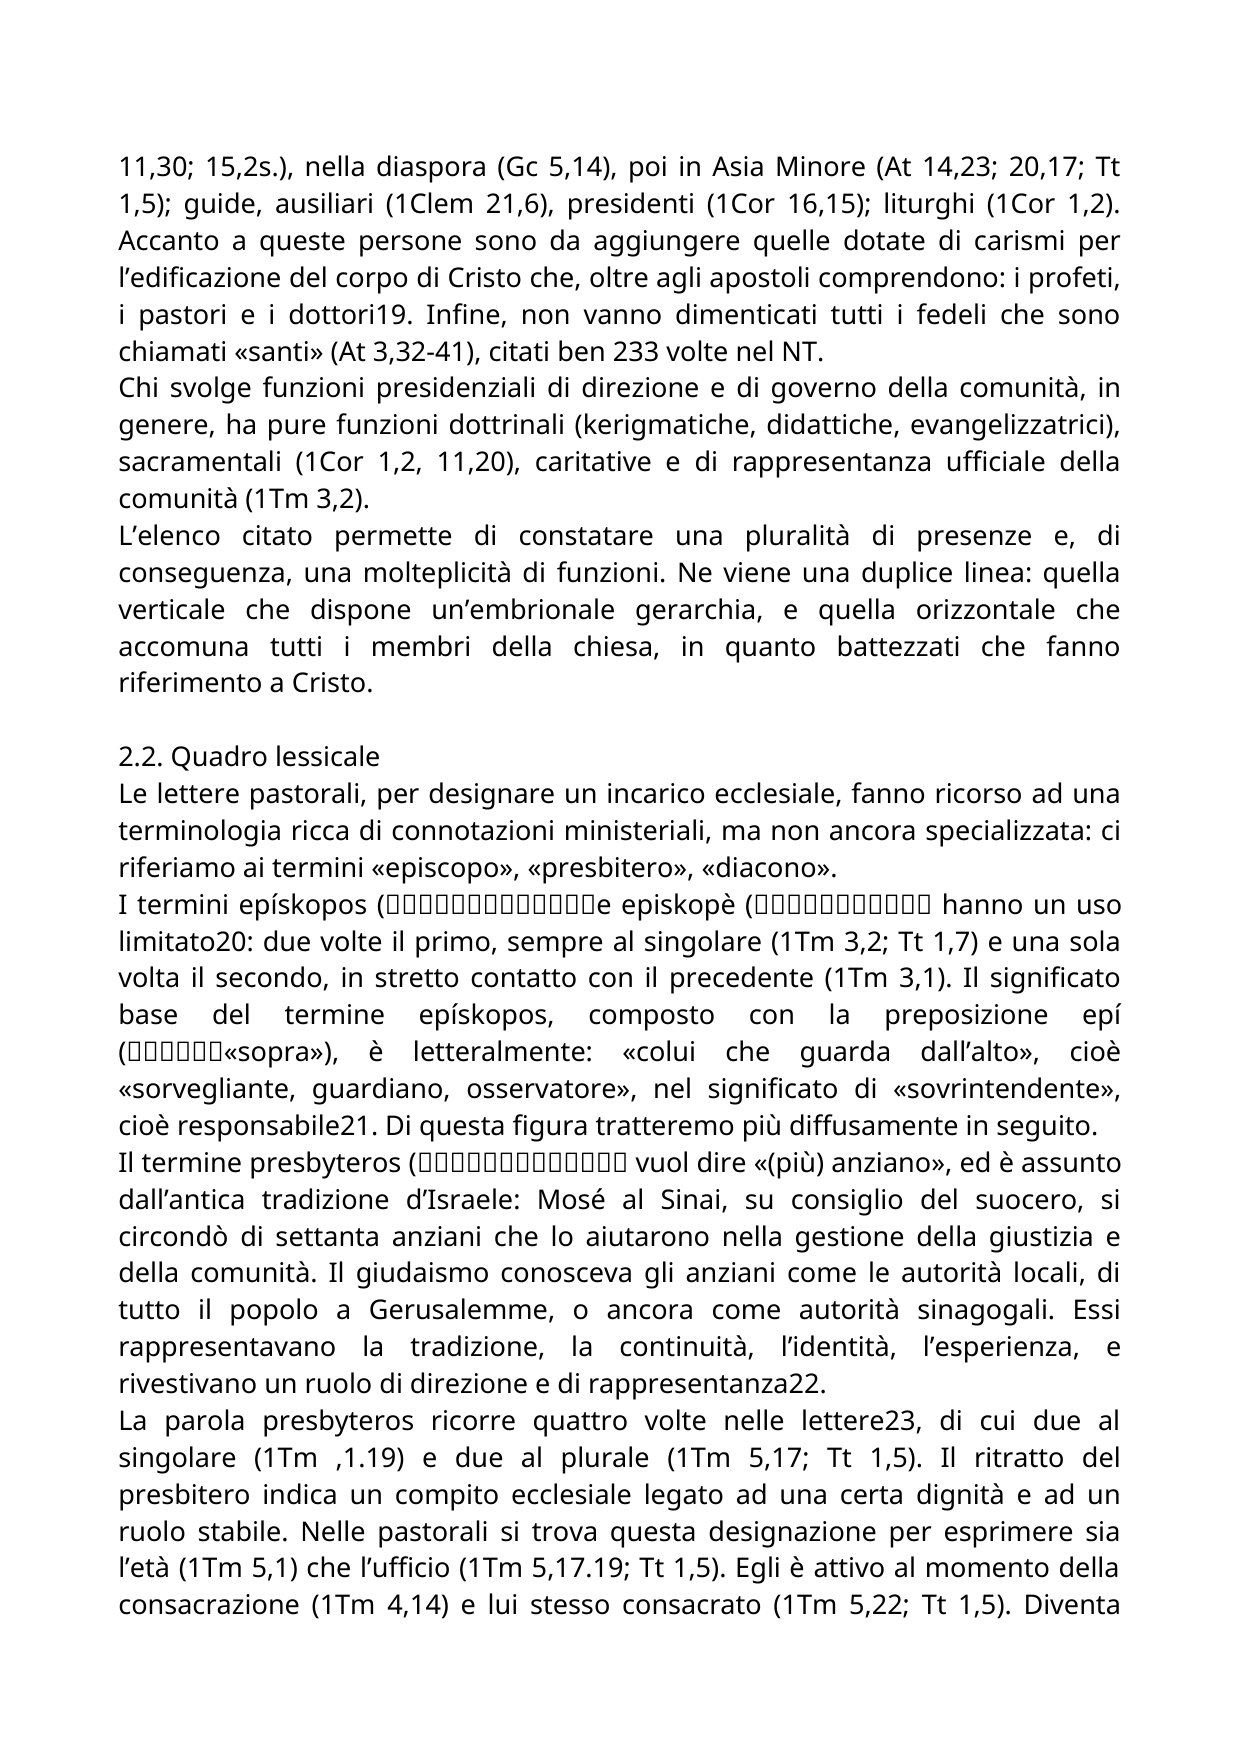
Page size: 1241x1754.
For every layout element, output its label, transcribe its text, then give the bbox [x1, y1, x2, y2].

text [118, 1401, 1122, 1623]
text Le lettere pastorali, per designare un incarico ecclesiale, fanno ricorso ad una terminologia ricca di connotazioni ministeriali, ma non ancora specializzata: ci riferiamo ai termini «episcopo», «presbitero», «diacono». [118, 774, 1122, 885]
text I termini epískopos (e episkopè ( hanno un uso limitato20: due volte il primo, sempre al singolare (1Tm 3,2; Tt 1,7) e una sola volta il secondo, in stretto contatto con il precedente (1Tm 3,1). Il significato base del termine epískopos, composto con la preposizione epí («sopra»), è letteralmente: «colui che guarda dall’alto», cioè «sorvegliante, guardiano, osservatore», nel significato di «sovrintendente», cioè responsabile21. Di questa figura tratteremo più diffusamente in seguito. [118, 885, 1122, 1143]
text Chi svolge funzioni presidenziali di direzione e di governo della comunità, in genere, ha pure funzioni dottrinali (kerigmatiche, didattiche, evangelizzatrici), sacramentali (1Cor 1,2, 11,20), caritative e di rappresentanza ufficiale della comunità (1Tm 3,2). [118, 369, 1122, 516]
text 2.2. Quadro lessicale [118, 738, 1122, 774]
text L’elenco citato permette di constatare una pluralità di presenze e, di conseguenza, una molteplicità di funzioni. Ne viene una duplice linea: quella verticale che dispone un’embrionale gerarchia, e quella orizzontale che accomuna tutti i membri della chiesa, in quanto battezzati che fanno riferimento a Cristo. [118, 516, 1122, 701]
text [118, 148, 1122, 369]
text Il termine presbyteros ( vuol dire «(più) anziano», ed è assunto dall’antica tradizione d’Israele: Mosé al Sinai, su consiglio del suocero, si circondò di settanta anziani che lo aiutarono nella gestione della giustizia e della comunità. Il giudaismo conosceva gli anziani come le autorità locali, di tutto il popolo a Gerusalemme, o ancora come autorità sinagogali. Essi rappresentavano la tradizione, la continuità, l’identità, l’esperienza, e rivestivano un ruolo di direzione e di rappresentanza22. [118, 1143, 1122, 1401]
